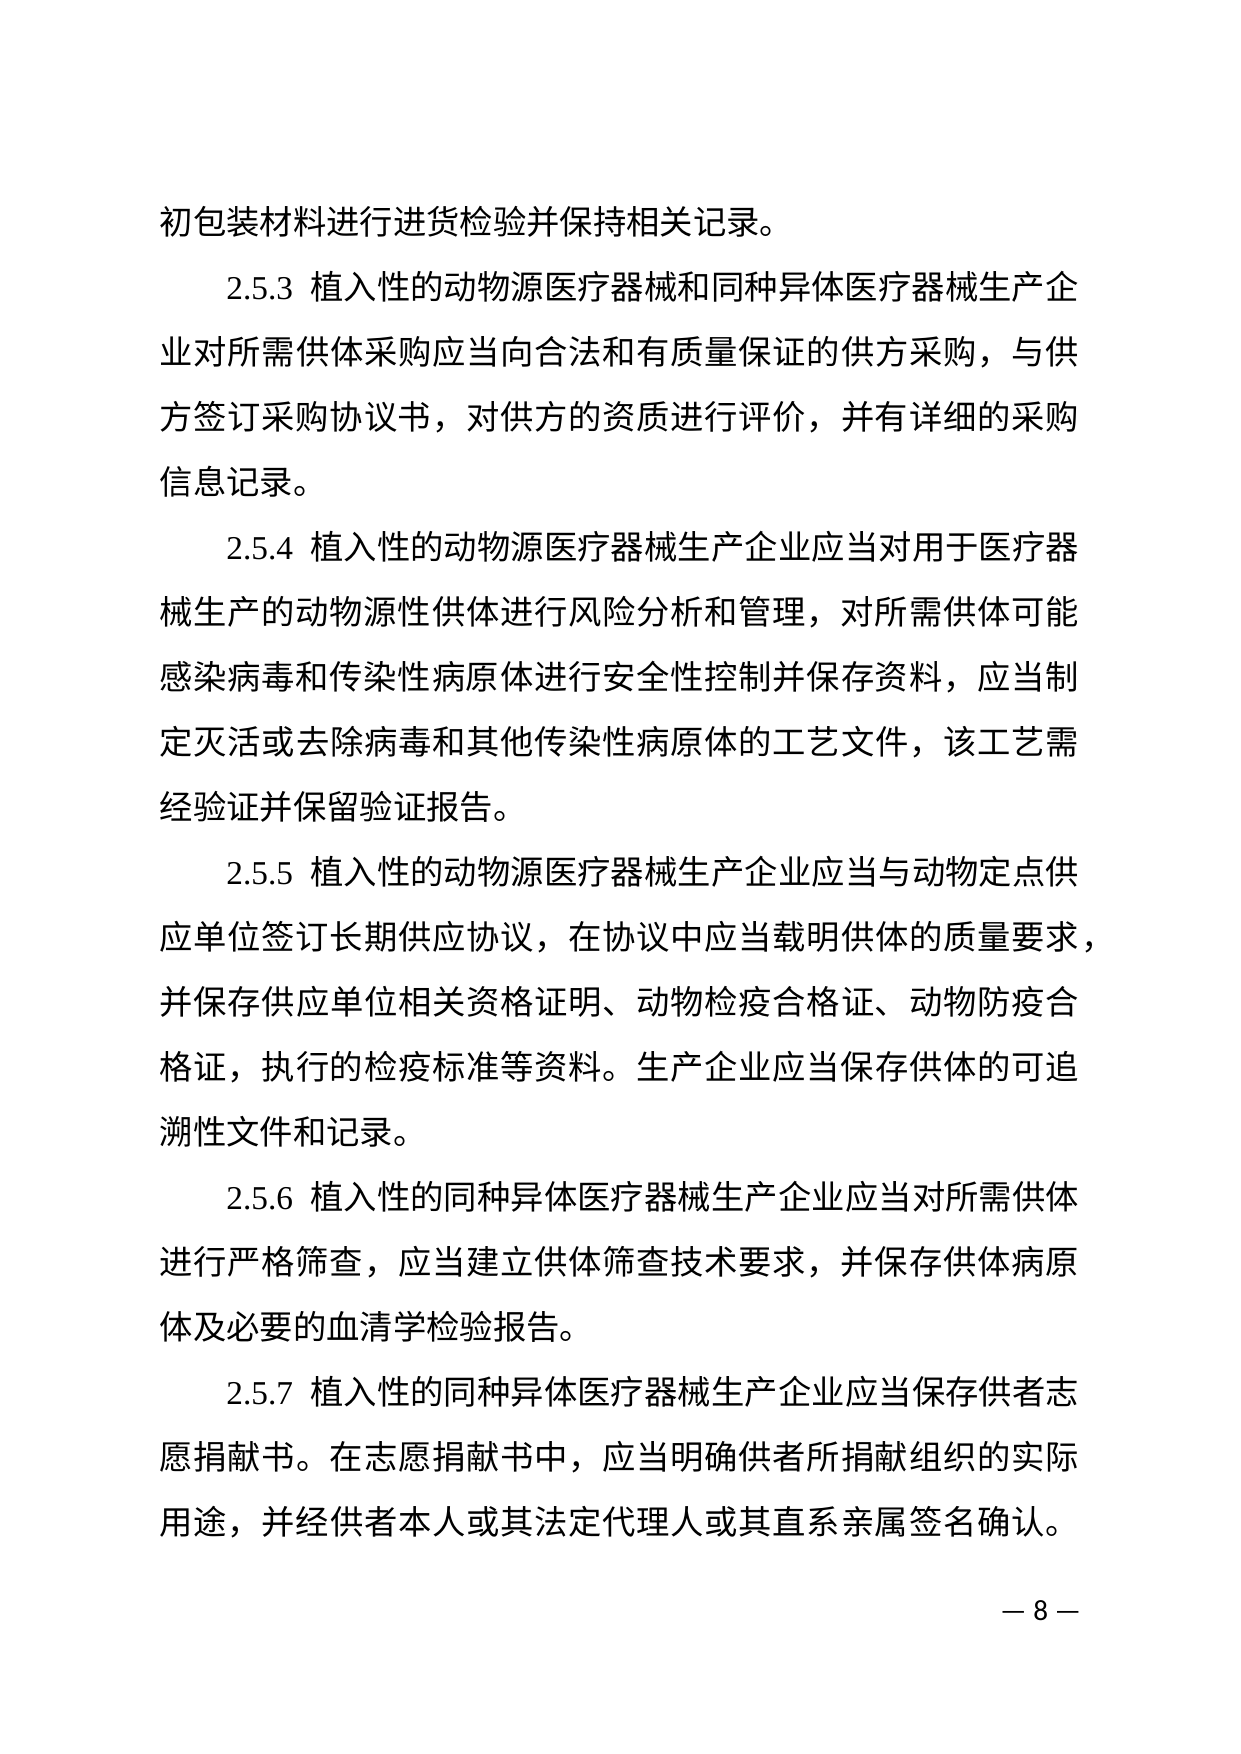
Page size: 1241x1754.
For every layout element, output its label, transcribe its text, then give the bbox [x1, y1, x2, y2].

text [159, 1357, 1081, 1552]
text 2.5.6 植入性的同种异体医疗器械生产企业应当对所需供体进行严格筛查，应当建立供体筛查技术要求，并保存供体病原体及必要的血清学检验报告。 [159, 1162, 1081, 1357]
text 2.5.5 植入性的动物源医疗器械生产企业应当与动物定点供应单位签订长期供应协议，在协议中应当载明供体的质量要求，并保存供应单位相关资格证明、动物检疫合格证、动物防疫合格证，执行的检疫标准等资料。生产企业应当保存供体的可追溯性文件和记录。 [159, 837, 1081, 1162]
text 2.5.4 植入性的动物源医疗器械生产企业应当对用于医疗器械生产的动物源性供体进行风险分析和管理，对所需供体可能感染病毒和传染性病原体进行安全性控制并保存资料，应当制定灭活或去除病毒和其他传染性病原体的工艺文件，该工艺需经验证并保留验证报告。 [159, 512, 1081, 837]
text 2.5.3 植入性的动物源医疗器械和同种异体医疗器械生产企业对所需供体采购应当向合法和有质量保证的供方采购，与供方签订采购协议书，对供方的资质进行评价，并有详细的采购信息记录。 [159, 252, 1081, 512]
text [159, 187, 1081, 252]
